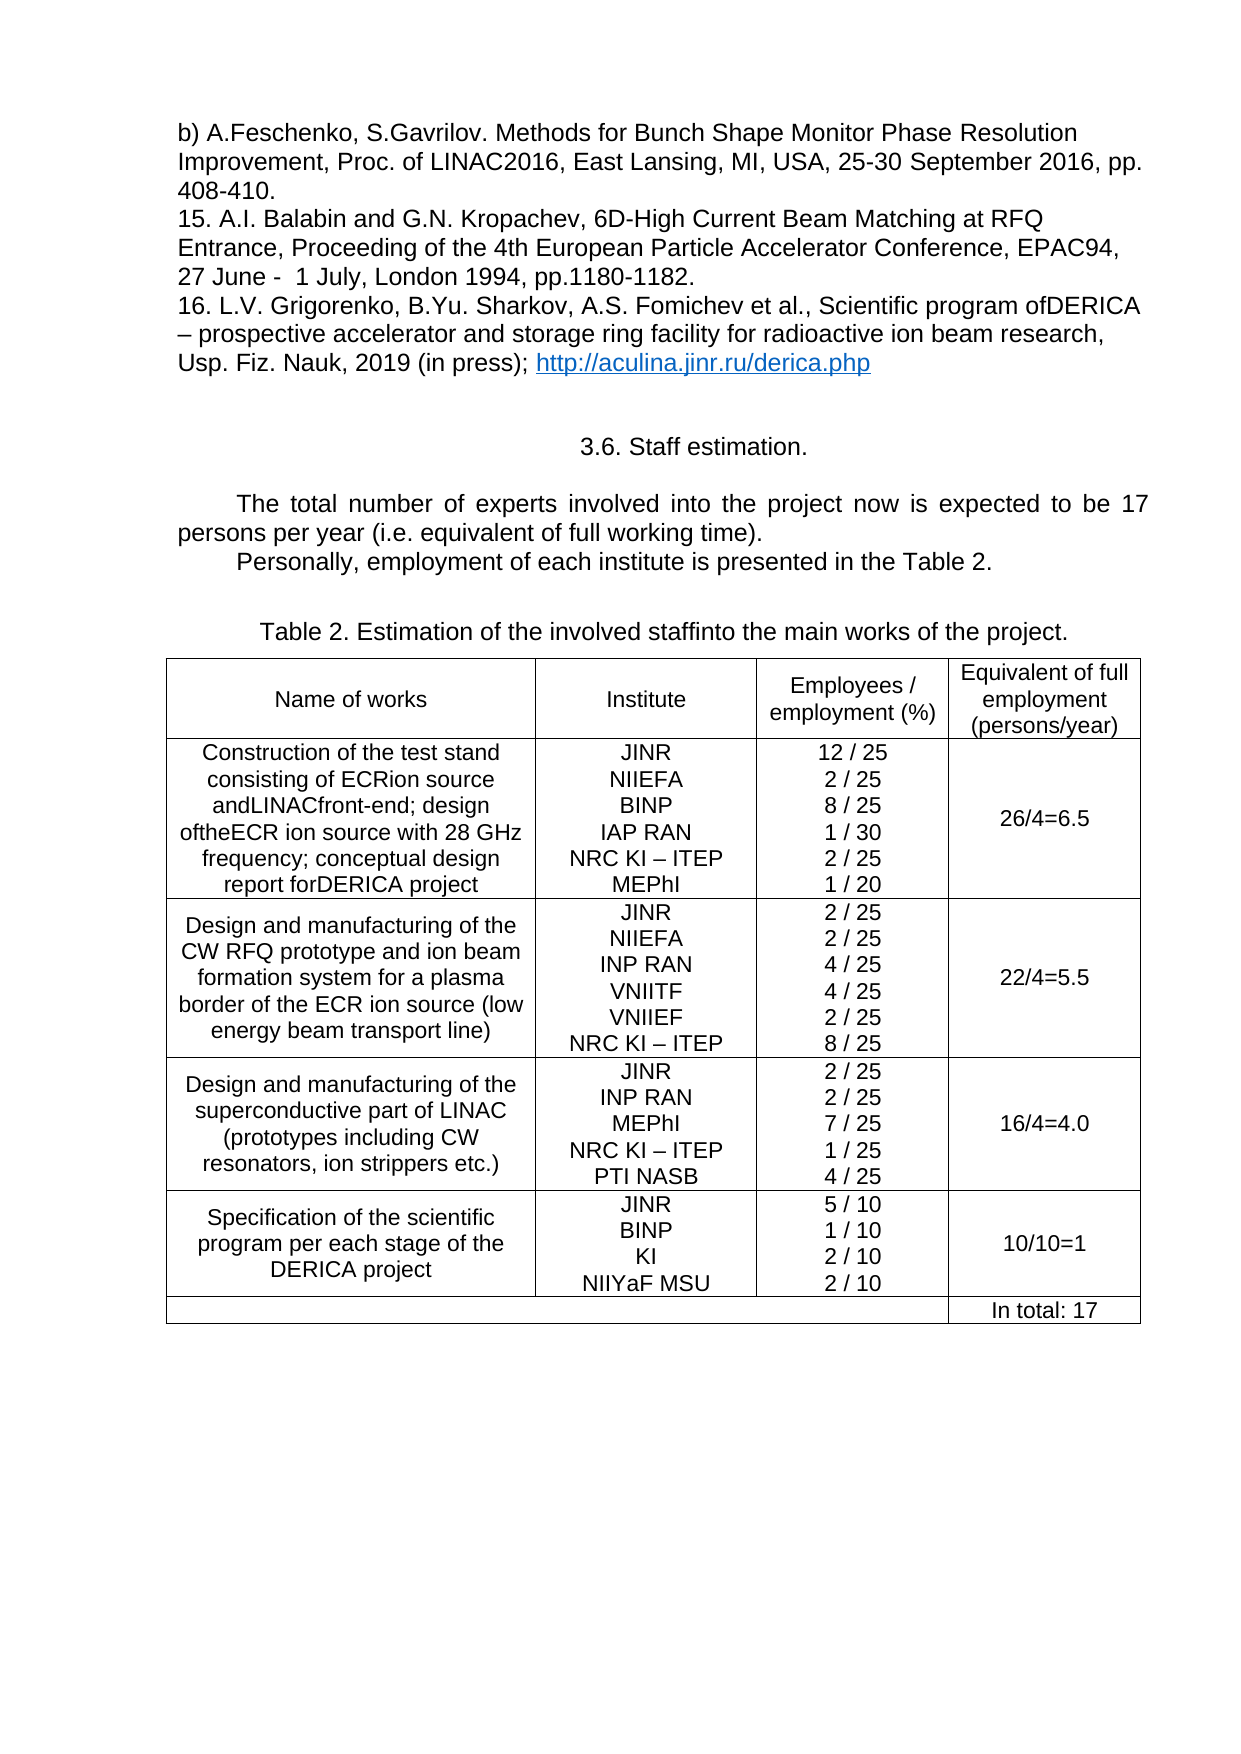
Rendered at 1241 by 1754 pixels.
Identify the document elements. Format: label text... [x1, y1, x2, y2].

table_header Employees / employment (%) [757, 659, 948, 738]
text 16. L.V. Grigorenko, B.Yu. Sharkov, A.S. Fomichev et al., Scientific program ofDERICA – prospective accelerator and storage ring facility for radioactive ion beam research, Usp. Fiz. Nauk, 2019 (in press); http://aculina.jinr.ru/derica.php [177, 291, 1152, 377]
table_cell 10/10=1 [949, 1191, 1140, 1296]
table_cell JINR INP RAN MEPhI NRC KI – ITEP PTI NASB [536, 1058, 756, 1189]
text Table 2. Estimation of the involved staffinto the main works of the project. [177, 617, 1152, 646]
table_cell 26/4=6.5 [949, 739, 1140, 897]
table_cell JINR BINP KI NIIYaF MSU [536, 1191, 756, 1296]
text b) A.Feschenko, S.Gavrilov. Methods for Bunch Shape Monitor Phase Resolution Improvement, Proc. of LINAC2016, East Lansing, MI, USA, 25-30 September 2016, pp. 408-410. [177, 118, 1152, 204]
table_cell 12 / 25 2 / 25 8 / 25 1 / 30 2 / 25 1 / 20 [757, 739, 948, 897]
table_header Institute [536, 659, 756, 738]
table_cell Specification of the scientific program per each stage of the DERICA project [167, 1191, 535, 1296]
table_cell 5 / 10 1 / 10 2 / 10 2 / 10 [757, 1191, 948, 1296]
text Personally, employment of each institute is presented in the Table 2. [177, 547, 1152, 576]
table_cell 2 / 25 2 / 25 4 / 25 4 / 25 2 / 25 8 / 25 [757, 899, 948, 1057]
table_cell 16/4=4.0 [949, 1058, 1140, 1189]
table_header Name of works [167, 659, 535, 738]
table_header Equivalent of full employment (persons/year) [949, 659, 1140, 738]
table_cell In total: 17 [949, 1297, 1140, 1323]
table_cell 2 / 25 2 / 25 7 / 25 1 / 25 4 / 25 [757, 1058, 948, 1189]
table_cell Construction of the test stand consisting of ECRion source andLINACfront-end; design oftheECR ion source with 28 GHz frequency; conceptual design report forDERICA project [167, 739, 535, 897]
text 15. A.I. Balabin and G.N. Kropachev, 6D-High Current Beam Matching at RFQ Entrance, Proceeding of the 4th European Particle Accelerator Conference, EPAC94, 27 June - 1 July, London 1994, pp.1180-1182. [177, 204, 1152, 291]
text The total number of experts involved into the project now is expected to be 17 persons per year (i.e. equivalent of full working time). [177, 489, 1152, 547]
text 3.6. Staff estimation. [177, 432, 1152, 461]
table_cell [167, 1297, 948, 1323]
table_cell JINR NIIEFA BINP IAP RAN NRC KI – ITEP MEPhI [536, 739, 756, 897]
table_cell JINR NIIEFA INP RAN VNIITF VNIIEF NRC KI – ITEP [536, 899, 756, 1057]
table_cell Design and manufacturing of the CW RFQ prototype and ion beam formation system for a plasma border of the ECR ion source (low energy beam transport line) [167, 899, 535, 1057]
table_cell 22/4=5.5 [949, 899, 1140, 1057]
table_cell Design and manufacturing of the superconductive part of LINAC (prototypes including CW resonators, ion strippers etc.) [167, 1058, 535, 1189]
